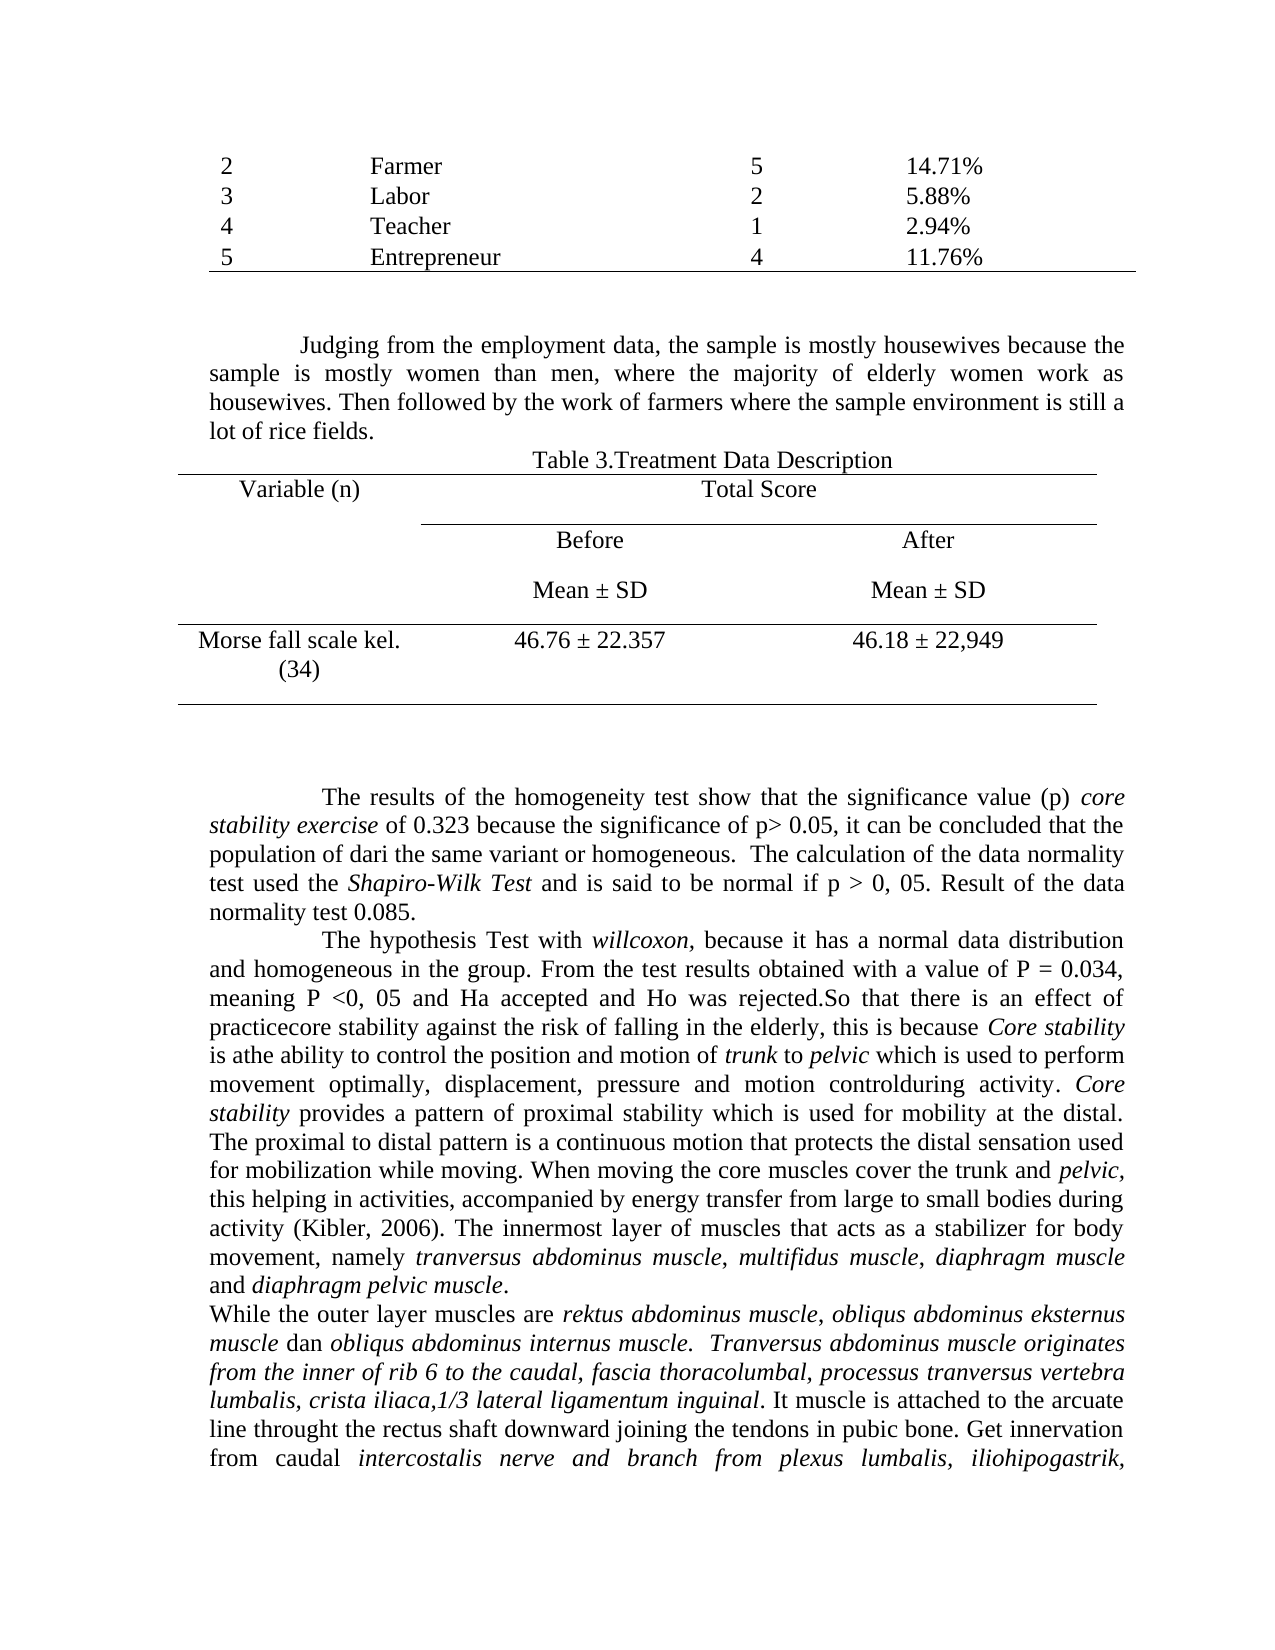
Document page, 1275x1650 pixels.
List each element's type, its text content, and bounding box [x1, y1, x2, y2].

table_cell Teacher [359, 211, 739, 241]
table_cell 3 [209, 180, 359, 211]
table_cell After Mean ± SD [759, 525, 1097, 624]
table_header Total Score [421, 475, 1097, 524]
table_cell Farmer [359, 150, 739, 180]
table_cell 5 [209, 241, 359, 271]
table_cell 4 [209, 211, 359, 241]
list Table 3.Treatment Data Description [209, 445, 1125, 473]
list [209, 1299, 1125, 1472]
list Judging from the employment data, the sample is mostly housewives because the sample is mostly women than men, where the majority of elderly women work as housewives. Then followed by the work of farmers where the sample environment is still a lot of rice fields. [209, 330, 1125, 445]
table_cell 2.94% [895, 211, 1136, 241]
table_cell 46.18 ± 22,949 [759, 625, 1097, 704]
table_header Variable (n) [178, 475, 421, 624]
table_cell 2 [209, 150, 359, 180]
table_cell 5 [739, 150, 894, 180]
table_cell 4 [739, 241, 894, 271]
table_cell 5.88% [895, 180, 1136, 211]
table_cell 1 [739, 211, 894, 241]
table_cell 2 [739, 180, 894, 211]
table_cell Before Mean ± SD [421, 525, 759, 624]
table_cell Entrepreneur [359, 241, 739, 271]
table_cell 11.76% [895, 241, 1136, 271]
table_cell Labor [359, 180, 739, 211]
list The results of the homogeneity test show that the significance value (p) core stability exercise of 0.323 because the significance of p> 0.05, it can be concluded that the population of dari the same variant or homogeneous. The calculation of the data normality test used the Shapiro-Wilk Test and is said to be normal if p > 0, 05. Result of the data normality test 0.085. [209, 782, 1125, 925]
table_cell Morse fall scale kel. (34) [178, 625, 421, 704]
table_cell 14.71% [895, 150, 1136, 180]
table_cell 46.76 ± 22.357 [421, 625, 759, 704]
list The hypothesis Test with willcoxon, because it has a normal data distribution and homogeneous in the group. From the test results obtained with a value of P = 0.034, meaning P <0, 05 and Ha accepted and Ho was rejected.So that there is an effect of practicecore stability against the risk of falling in the elderly, this is because Core stability is athe ability to control the position and motion of trunk to pelvic which is used to perform movement optimally, displacement, pressure and motion controlduring activity. Core stability provides a pattern of proximal stability which is used for mobility at the distal. The proximal to distal pattern is a continuous motion that protects the distal sensation used for mobilization while moving. When moving the core muscles cover the trunk and pelvic, this helping in activities, accompanied by energy transfer from large to small bodies during activity (Kibler, 2006). The innermost layer of muscles that acts as a stabilizer for body movement, namely tranversus abdominus muscle, multifidus muscle, diaphragm muscle and diaphragm pelvic muscle. [209, 925, 1125, 1299]
